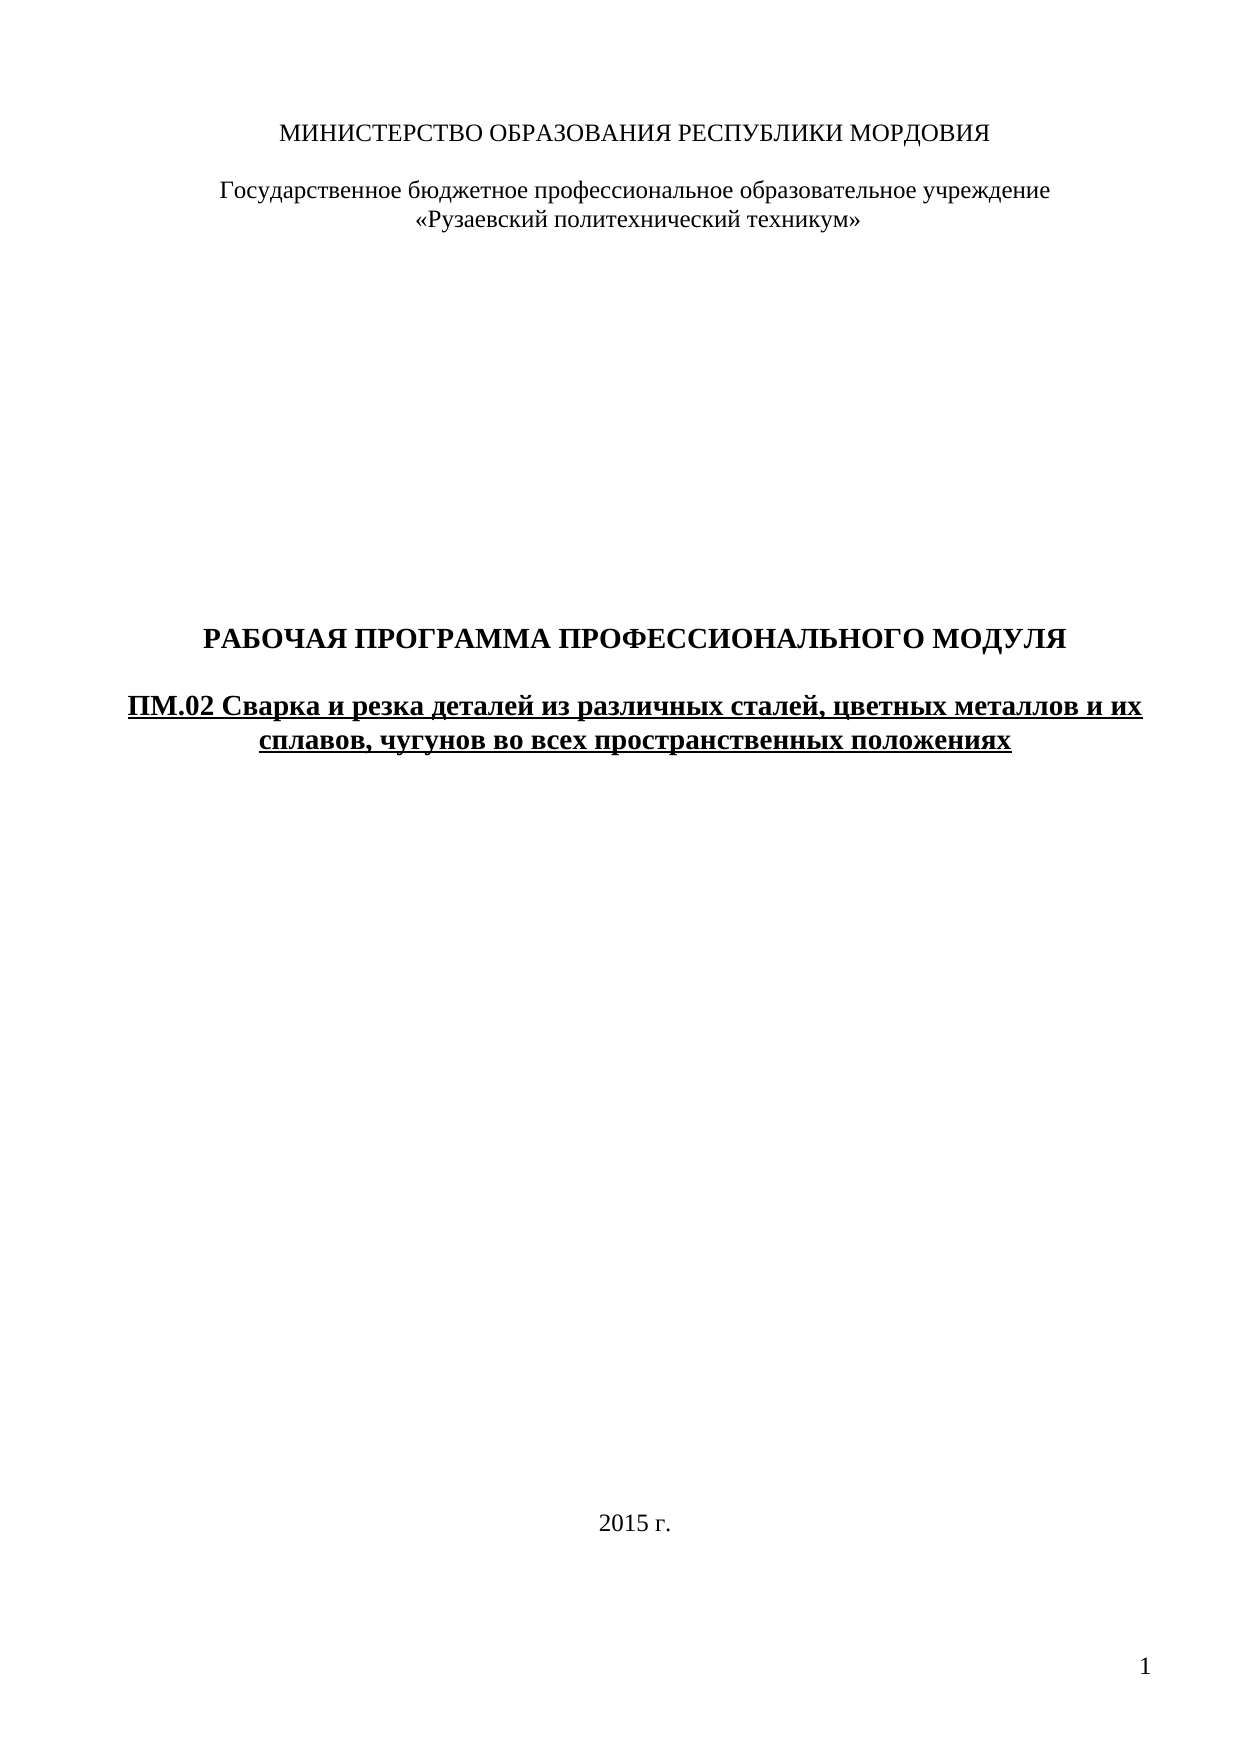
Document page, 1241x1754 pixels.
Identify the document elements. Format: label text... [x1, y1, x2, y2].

text «Рузаевский политехнический техникум» [118, 204, 1152, 233]
text Рабочая ПРОГРАММа ПРОФЕССИОНАЛЬНОГО МОДУЛЯ [118, 621, 1152, 655]
text 2015 г. [118, 1508, 1152, 1537]
text ПМ.02 Сварка и резка деталей из различных сталей, цветных металлов и их сплавов, чугунов во всех пространственных положениях [118, 688, 1152, 755]
text МИНИСТЕРСТВО образования Республики Мордовия [118, 118, 1152, 147]
text Государственное бюджетное профессиональное образовательное учреждение [118, 176, 1152, 204]
